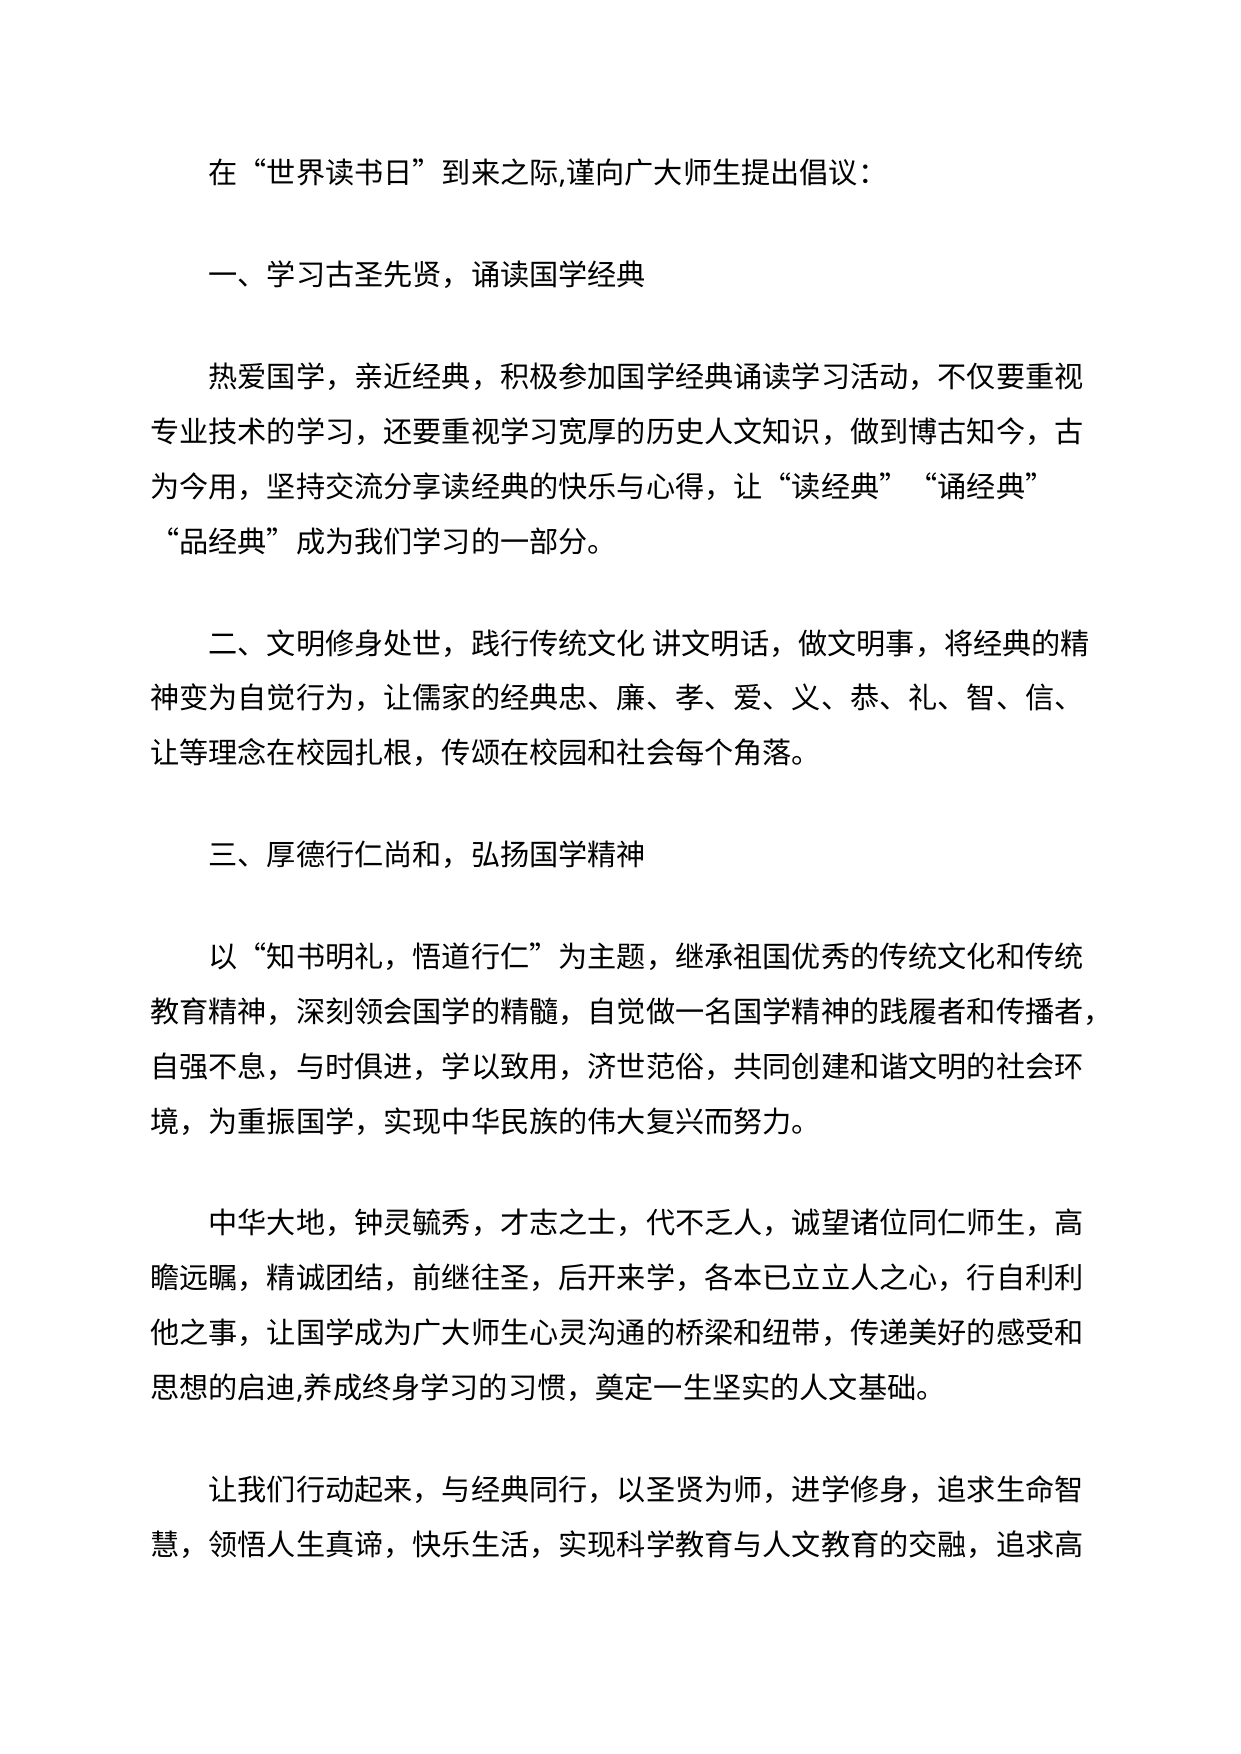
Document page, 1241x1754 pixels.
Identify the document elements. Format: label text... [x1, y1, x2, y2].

text 在“世界读书日”到来之际,谨向广大师生提出倡议： [150, 150, 1090, 192]
text 中华大地，钟灵毓秀，才志之士，代不乏人，诚望诸位同仁师生，高瞻远瞩，精诚团结，前继往圣，后开来学，各本已立立人之心，行自利利他之事，让国学成为广大师生心灵沟通的桥梁和纽带，传递美好的感受和思想的启迪,养成终身学习的习惯，奠定一生坚实的人文基础。 [150, 1200, 1090, 1407]
text 一、学习古圣先贤，诵读国学经典 [150, 252, 1090, 294]
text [150, 1467, 1090, 1564]
text 二、文明修身处世，践行传统文化 讲文明话，做文明事，将经典的精神变为自觉行为，让儒家的经典忠、廉、孝、爱、义、恭、礼、智、信、让等理念在校园扎根，传颂在校园和社会每个角落。 [150, 620, 1090, 772]
text 热爱国学，亲近经典，积极参加国学经典诵读学习活动，不仅要重视专业技术的学习，还要重视学习宽厚的历史人文知识，做到博古知今，古为今用，坚持交流分享读经典的快乐与心得，让“读经典”“诵经典”“品经典”成为我们学习的一部分。 [150, 354, 1090, 561]
text 三、厚德行仁尚和，弘扬国学精神 [150, 832, 1090, 874]
text 以“知书明礼，悟道行仁”为主题，继承祖国优秀的传统文化和传统教育精神，深刻领会国学的精髓，自觉做一名国学精神的践履者和传播者，自强不息，与时俱进，学以致用，济世范俗，共同创建和谐文明的社会环境，为重振国学，实现中华民族的伟大复兴而努力。 [150, 933, 1090, 1141]
